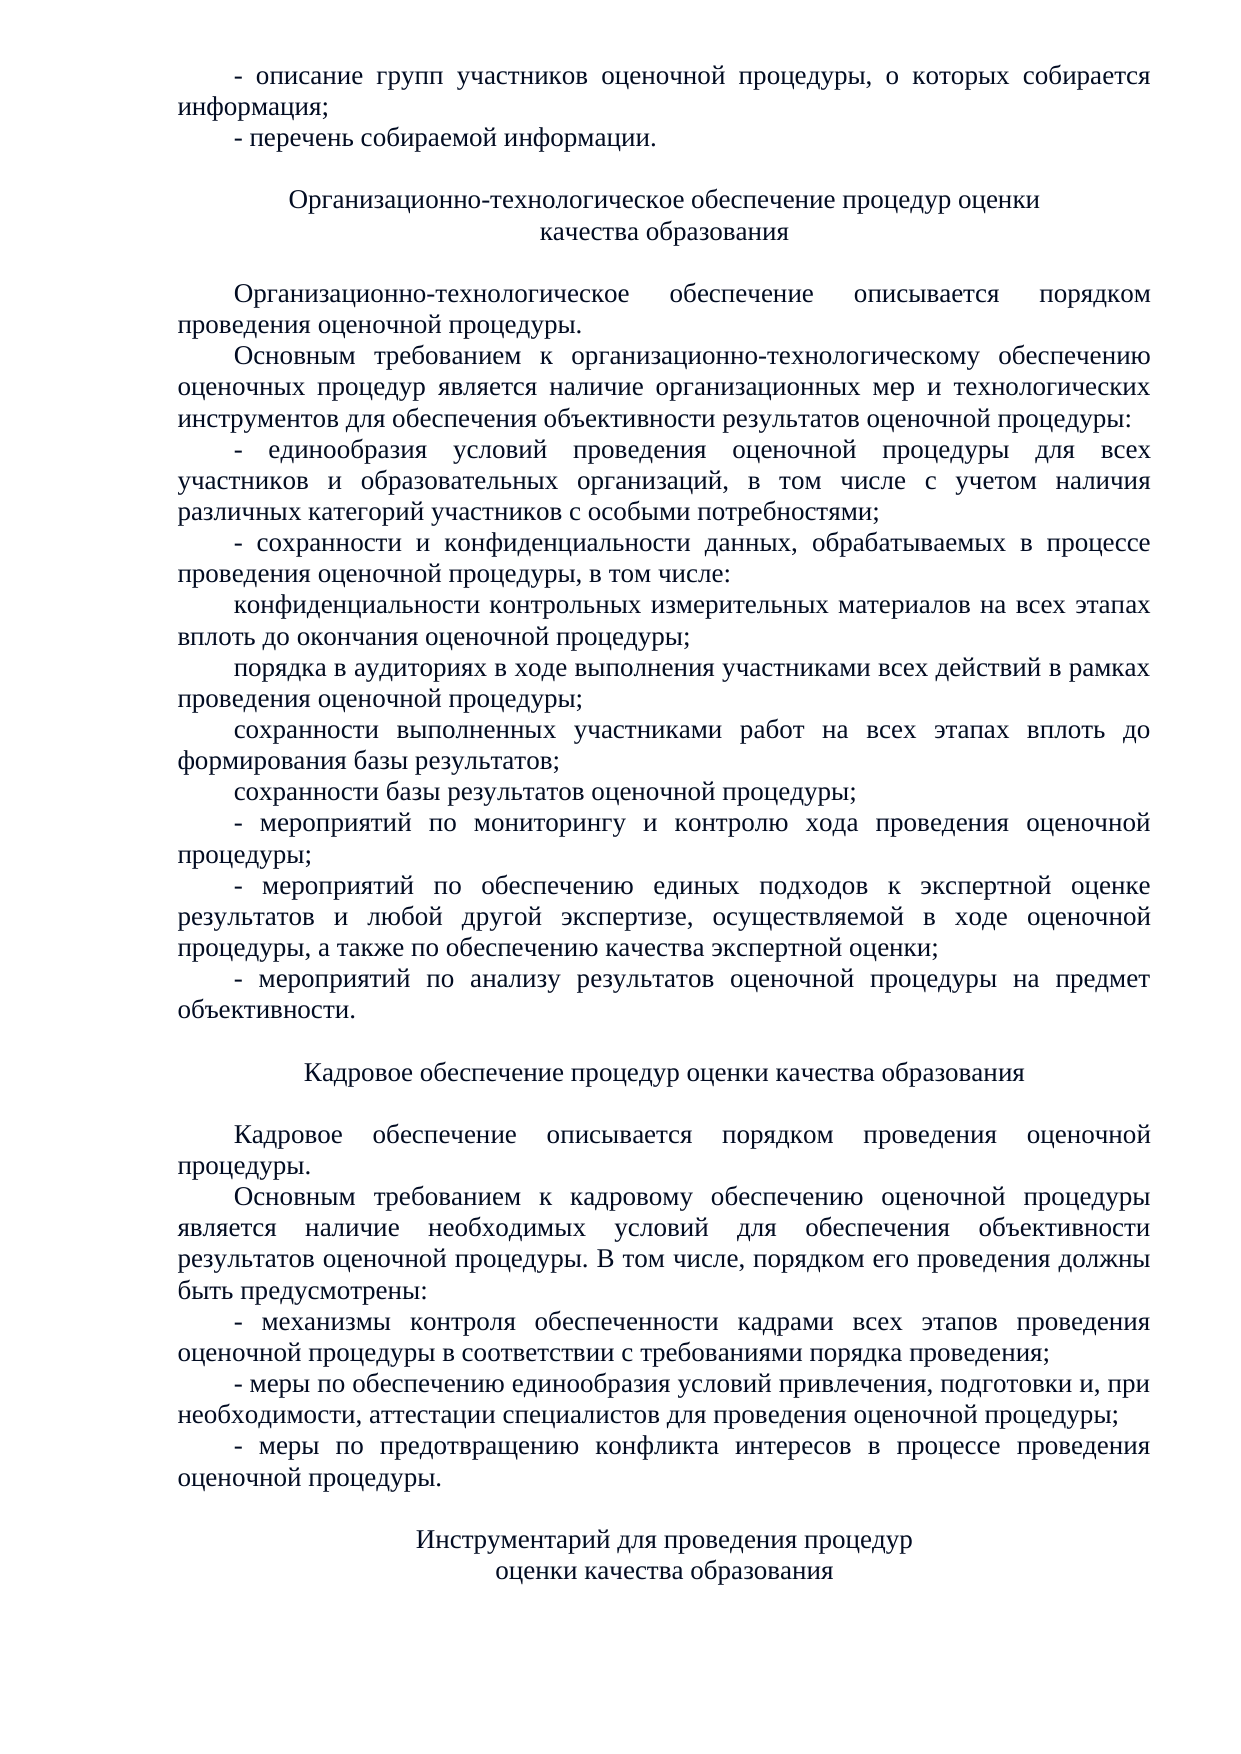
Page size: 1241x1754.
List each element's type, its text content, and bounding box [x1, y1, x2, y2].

text Инструментарий для проведения процедур [177, 1523, 1152, 1554]
text порядка в аудиториях в ходе выполнения участниками всех действий в рамках проведения оценочной процедуры; [177, 651, 1152, 713]
text - единообразия условий проведения оценочной процедуры для всех участников и образовательных организаций, в том числе с учетом наличия различных категорий участников с особыми потребностями; [177, 433, 1152, 526]
text - механизмы контроля обеспеченности кадрами всех этапов проведения оценочной процедуры в соответствии с требованиями порядка проведения; [177, 1305, 1152, 1367]
text - меры по обеспечению единообразия условий привлечения, подготовки и, при необходимости, аттестации специалистов для проведения оценочной процедуры; [177, 1367, 1152, 1429]
text - сохранности и конфиденциальности данных, обрабатываемых в процессе проведения оценочной процедуры, в том числе: [177, 526, 1152, 588]
text Кадровое обеспечение описывается порядком проведения оценочной процедуры. [177, 1118, 1152, 1180]
text конфиденциальности контрольных измерительных материалов на всех этапах вплоть до окончания оценочной процедуры; [177, 588, 1152, 651]
text сохранности базы результатов оценочной процедуры; [177, 775, 1152, 807]
text - мероприятий по анализу результатов оценочной процедуры на предмет объективности. [177, 962, 1152, 1024]
text оценки качества образования [177, 1554, 1152, 1585]
text Организационно-технологическое обеспечение процедур оценки [177, 184, 1152, 215]
text - мероприятий по обеспечению единых подходов к экспертной оценке результатов и любой другой экспертизе, осуществляемой в ходе оценочной процедуры, а также по обеспечению качества экспертной оценки; [177, 869, 1152, 962]
text - меры по предотвращению конфликта интересов в процессе проведения оценочной процедуры. [177, 1429, 1152, 1492]
text Организационно-технологическое обеспечение описывается порядком проведения оценочной процедуры. [177, 277, 1152, 339]
text Основным требованием к организационно-технологическому обеспечению оценочных процедур является наличие организационных мер и технологических инструментов для обеспечения объективности результатов оценочной процедуры: [177, 339, 1152, 433]
text качества образования [177, 215, 1152, 246]
text сохранности выполненных участниками работ на всех этапах вплоть до формирования базы результатов; [177, 713, 1152, 775]
text - описание групп участников оценочной процедуры, о которых собирается информация; [177, 59, 1152, 121]
text Кадровое обеспечение процедур оценки качества образования [177, 1056, 1152, 1087]
text - перечень собираемой информации. [177, 121, 1152, 152]
text Основным требованием к кадровому обеспечению оценочной процедуры является наличие необходимых условий для обеспечения объективности результатов оценочной процедуры. В том числе, порядком его проведения должны быть предусмотрены: [177, 1180, 1152, 1305]
text - мероприятий по мониторингу и контролю хода проведения оценочной процедуры; [177, 807, 1152, 869]
